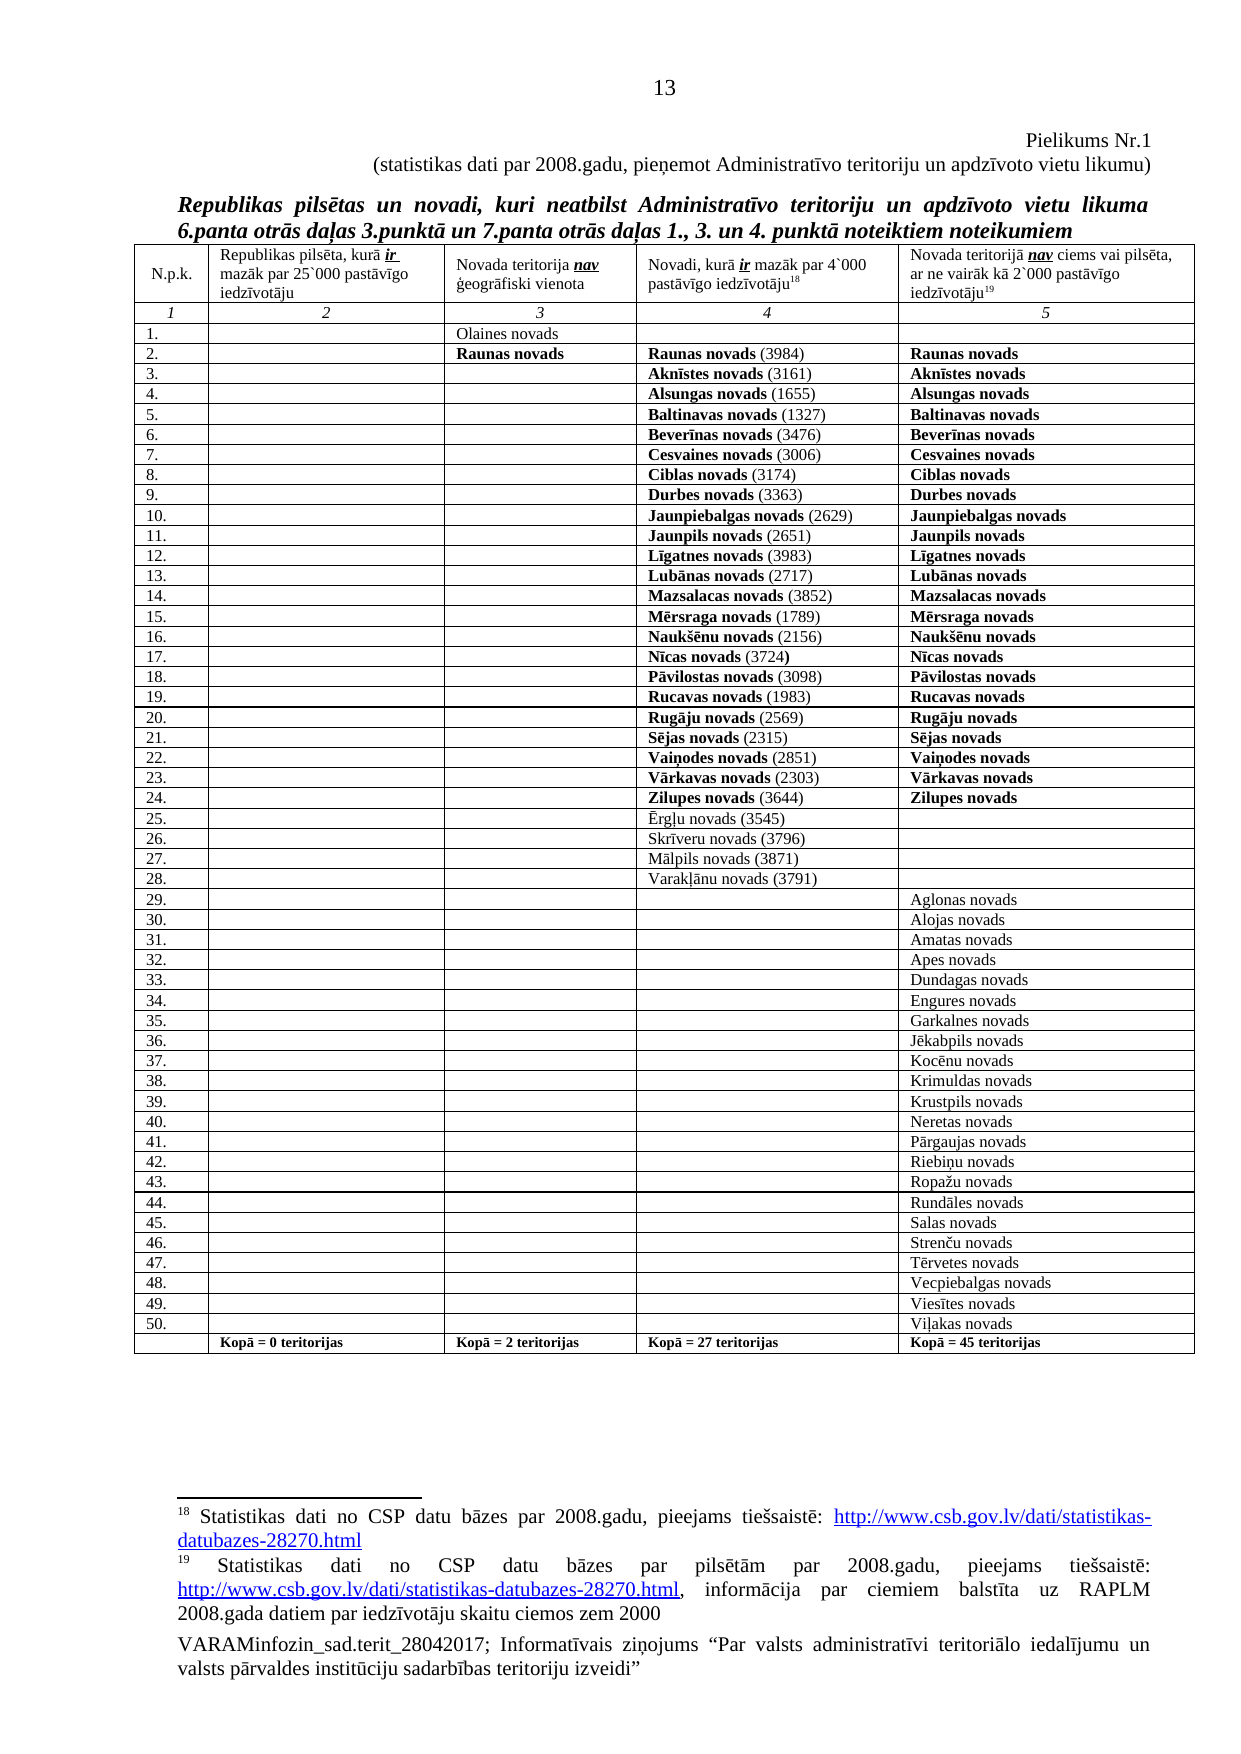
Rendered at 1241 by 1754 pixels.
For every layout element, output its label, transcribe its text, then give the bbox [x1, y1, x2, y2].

table_cell 37. [135, 1051, 208, 1070]
table_cell Baltinavas novads [899, 404, 1194, 423]
table_cell Engures novads [899, 990, 1194, 1009]
table_cell 32. [135, 950, 208, 969]
table_cell Jaunpiebalgas novads (2629) [637, 505, 898, 524]
table_cell [209, 445, 444, 464]
table_cell [637, 950, 898, 969]
table_cell Vaiņodes novads [899, 748, 1194, 767]
table_cell Mālpils novads (3871) [637, 849, 898, 868]
table_cell Vecpiebalgas novads [899, 1273, 1194, 1292]
table_cell [637, 1051, 898, 1070]
table_cell [445, 708, 636, 727]
table_cell [209, 384, 444, 403]
table_cell [209, 647, 444, 666]
table_cell 27. [135, 849, 208, 868]
table_cell [445, 930, 636, 949]
table_cell [445, 505, 636, 524]
table_cell [209, 1253, 444, 1272]
table_cell [445, 829, 636, 848]
table_cell 40. [135, 1112, 208, 1131]
table_cell 20. [135, 708, 208, 727]
table_cell [899, 849, 1194, 868]
table_cell [445, 788, 636, 807]
table_cell [209, 1071, 444, 1090]
table_cell [209, 364, 444, 383]
table_cell 44. [135, 1193, 208, 1212]
table_cell 43. [135, 1172, 208, 1191]
table_cell 28. [135, 869, 208, 888]
table_cell Strenču novads [899, 1233, 1194, 1252]
table_cell [209, 1314, 444, 1333]
table_cell Olaines novads [445, 324, 636, 343]
table_header Novada teritorijā nav ciems vai pilsēta, ar ne vairāk kā 2`000 pastāvīgo iedzīvotāju [899, 245, 1194, 302]
table_cell [209, 1051, 444, 1070]
table_cell [209, 324, 444, 343]
table_cell [209, 1233, 444, 1252]
table_cell [209, 809, 444, 828]
table_cell Jaunpiebalgas novads [899, 505, 1194, 524]
table_cell 16. [135, 627, 208, 646]
table_header Novadi, kurā ir mazāk par 4`000 pastāvīgo iedzīvotāju [637, 245, 898, 302]
table_cell Mazsalacas novads (3852) [637, 586, 898, 605]
table_cell [445, 586, 636, 605]
table_cell [445, 1294, 636, 1313]
table_header N.p.k. [135, 245, 208, 302]
table_cell 7. [135, 445, 208, 464]
table_cell Pārgaujas novads [899, 1132, 1194, 1151]
table_cell [209, 1213, 444, 1232]
table_cell [209, 404, 444, 423]
table_cell [637, 910, 898, 929]
table_cell 26. [135, 829, 208, 848]
table_cell 45. [135, 1213, 208, 1232]
table_cell Kopā = 27 teritorijas [637, 1334, 898, 1353]
table_cell [209, 1294, 444, 1313]
table_cell 17. [135, 647, 208, 666]
table_cell Mazsalacas novads [899, 586, 1194, 605]
table_cell Jaunpils novads [899, 526, 1194, 545]
table_cell 34. [135, 990, 208, 1009]
table_cell [209, 1011, 444, 1030]
table_cell [209, 485, 444, 504]
table_cell Ciblas novads [899, 465, 1194, 484]
table_cell [445, 1051, 636, 1070]
table_cell Krimuldas novads [899, 1071, 1194, 1090]
table_cell [209, 425, 444, 444]
table_cell [209, 990, 444, 1009]
table_cell [637, 1152, 898, 1171]
table_cell [209, 1152, 444, 1171]
table_cell [637, 324, 898, 343]
table_cell [445, 970, 636, 989]
table_cell 3. [135, 364, 208, 383]
table_cell 48. [135, 1273, 208, 1292]
table_header Republikas pilsēta, kurā ir mazāk par 25`000 pastāvīgo iedzīvotāju [209, 245, 444, 302]
table_cell Beverīnas novads (3476) [637, 425, 898, 444]
table_cell [445, 364, 636, 383]
table_cell [209, 788, 444, 807]
table_cell [445, 728, 636, 747]
table_cell [445, 546, 636, 565]
table_cell [209, 1112, 444, 1131]
table_cell [445, 526, 636, 545]
table_cell Līgatnes novads [899, 546, 1194, 565]
table_cell [209, 910, 444, 929]
table_cell [445, 425, 636, 444]
table_cell 41. [135, 1132, 208, 1151]
table_cell [445, 1011, 636, 1030]
table_cell [445, 465, 636, 484]
table_cell [209, 1273, 444, 1292]
table_cell 31. [135, 930, 208, 949]
table_cell Beverīnas novads [899, 425, 1194, 444]
table_header Novada teritorija nav ģeogrāfiski vienota [445, 245, 636, 302]
table_cell Jaunpils novads (2651) [637, 526, 898, 545]
table_cell [209, 1193, 444, 1212]
table_cell [445, 566, 636, 585]
table_cell [899, 809, 1194, 828]
table_cell [637, 889, 898, 908]
table_cell 13. [135, 566, 208, 585]
table_cell 24. [135, 788, 208, 807]
table_cell [209, 687, 444, 706]
table_cell Kopā = 0 teritorijas [209, 1334, 444, 1353]
table_cell [445, 748, 636, 767]
table_cell Durbes novads (3363) [637, 485, 898, 504]
table_cell Aknīstes novads (3161) [637, 364, 898, 383]
table_cell [445, 849, 636, 868]
table_cell Ciblas novads (3174) [637, 465, 898, 484]
table_cell [637, 1294, 898, 1313]
table_cell 11. [135, 526, 208, 545]
table_cell Naukšēnu novads [899, 627, 1194, 646]
table_cell [209, 586, 444, 605]
table_cell Neretas novads [899, 1112, 1194, 1131]
table_cell [445, 445, 636, 464]
table_cell [209, 849, 444, 868]
table_cell Jēkabpils novads [899, 1031, 1194, 1050]
table_cell [899, 869, 1194, 888]
table_cell [209, 344, 444, 363]
table_cell [445, 1172, 636, 1191]
table_cell 42. [135, 1152, 208, 1171]
table_cell [899, 829, 1194, 848]
table_cell [637, 990, 898, 1009]
table_cell 47. [135, 1253, 208, 1272]
table_cell Raunas novads [899, 344, 1194, 363]
table_cell [209, 606, 444, 626]
table_cell Lubānas novads (2717) [637, 566, 898, 585]
table_cell Garkalnes novads [899, 1011, 1194, 1030]
table_cell [209, 465, 444, 484]
table_cell [445, 1193, 636, 1212]
table_cell Rucavas novads [899, 687, 1194, 706]
table_cell [637, 1193, 898, 1212]
table_cell [209, 889, 444, 908]
table_cell [209, 748, 444, 767]
table_cell [445, 768, 636, 787]
table_cell [637, 1213, 898, 1232]
text Pielikums Nr.1 [177, 128, 1152, 152]
table_cell [445, 606, 636, 626]
table_cell [209, 526, 444, 545]
table_cell [445, 485, 636, 504]
table_cell [899, 324, 1194, 343]
table_cell Līgatnes novads (3983) [637, 546, 898, 565]
table_cell [445, 950, 636, 969]
table_cell Rucavas novads (1983) [637, 687, 898, 706]
table_cell [445, 1233, 636, 1252]
table_cell [209, 768, 444, 787]
table_cell [209, 546, 444, 565]
table_cell Baltinavas novads (1327) [637, 404, 898, 423]
table_cell 5 [899, 303, 1194, 322]
table_cell [445, 1273, 636, 1292]
table_cell Salas novads [899, 1213, 1194, 1232]
table_cell Mērsraga novads [899, 606, 1194, 626]
table_cell Naukšēnu novads (2156) [637, 627, 898, 646]
table_cell Cesvaines novads [899, 445, 1194, 464]
table_cell Alojas novads [899, 910, 1194, 929]
table_cell 39. [135, 1091, 208, 1111]
table_cell [445, 910, 636, 929]
table_cell Rundāles novads [899, 1193, 1194, 1212]
table_cell Pāvilostas novads [899, 667, 1194, 686]
table_cell 3 [445, 303, 636, 322]
table_cell [209, 869, 444, 888]
table_cell Nīcas novads [899, 647, 1194, 666]
table_cell [637, 1071, 898, 1090]
table_cell 4. [135, 384, 208, 403]
table_cell [445, 1314, 636, 1333]
table_cell 36. [135, 1031, 208, 1050]
table_cell [209, 970, 444, 989]
table_cell [445, 889, 636, 908]
table_cell [637, 1112, 898, 1131]
table_cell [637, 1273, 898, 1292]
table_cell Rugāju novads [899, 708, 1194, 727]
table_cell [637, 1314, 898, 1333]
table_cell [637, 1233, 898, 1252]
table_cell Ērgļu novads (3545) [637, 809, 898, 828]
table_cell Zilupes novads (3644) [637, 788, 898, 807]
table_cell 1. [135, 324, 208, 343]
table_cell 12. [135, 546, 208, 565]
table_cell Kopā = 2 teritorijas [445, 1334, 636, 1353]
table_cell [209, 566, 444, 585]
text (statistikas dati par 2008.gadu, pieņemot Administratīvo teritoriju un apdzīvoto vietu likumu) [177, 152, 1152, 176]
table_cell Tērvetes novads [899, 1253, 1194, 1272]
table_cell [209, 728, 444, 747]
text Republikas pilsētas un novadi, kuri neatbilst Administratīvo teritoriju un apdzīvoto vietu likuma 6.panta otrās daļas 3.punktā un 7.panta otrās daļas 1., 3. un 4. punktā noteiktiem noteikumiem [177, 191, 1152, 244]
table_cell [637, 1091, 898, 1111]
table_cell [445, 1031, 636, 1050]
table_cell 33. [135, 970, 208, 989]
table_cell [209, 829, 444, 848]
table_cell Viesītes novads [899, 1294, 1194, 1313]
table_cell [209, 505, 444, 524]
table_cell [445, 1253, 636, 1272]
table_cell Zilupes novads [899, 788, 1194, 807]
table_cell [209, 708, 444, 727]
table_cell 35. [135, 1011, 208, 1030]
table_cell 5. [135, 404, 208, 423]
table_cell [209, 1031, 444, 1050]
table_cell 38. [135, 1071, 208, 1090]
table_cell [445, 1112, 636, 1131]
table_cell 14. [135, 586, 208, 605]
table_cell 50. [135, 1314, 208, 1333]
table_cell 2. [135, 344, 208, 363]
table_cell [445, 404, 636, 423]
table_cell Sējas novads [899, 728, 1194, 747]
table_cell Skrīveru novads (3796) [637, 829, 898, 848]
table_cell Sējas novads (2315) [637, 728, 898, 747]
table_cell 30. [135, 910, 208, 929]
table_cell Lubānas novads [899, 566, 1194, 585]
table_cell 2 [209, 303, 444, 322]
table_cell 1 [135, 303, 208, 322]
table_cell [209, 667, 444, 686]
table_cell [445, 627, 636, 646]
table_cell [445, 869, 636, 888]
table_cell 6. [135, 425, 208, 444]
table_cell [445, 1152, 636, 1171]
table_cell Viļakas novads [899, 1314, 1194, 1333]
table_cell 9. [135, 485, 208, 504]
table_cell 19. [135, 687, 208, 706]
table_cell Cesvaines novads (3006) [637, 445, 898, 464]
table_cell 8. [135, 465, 208, 484]
table_cell Nīcas novads (3724) [637, 647, 898, 666]
table_cell [445, 667, 636, 686]
table_cell [445, 687, 636, 706]
table_cell [445, 1071, 636, 1090]
table_cell [209, 1172, 444, 1191]
table_cell [637, 1011, 898, 1030]
table_cell Amatas novads [899, 930, 1194, 949]
table_cell Pāvilostas novads (3098) [637, 667, 898, 686]
table_cell Alsungas novads [899, 384, 1194, 403]
table_cell [637, 1132, 898, 1151]
table_cell Apes novads [899, 950, 1194, 969]
table_cell Raunas novads [445, 344, 636, 363]
table_cell [209, 950, 444, 969]
table_cell 25. [135, 809, 208, 828]
table_cell [637, 1253, 898, 1272]
table_cell Vaiņodes novads (2851) [637, 748, 898, 767]
table_cell Ropažu novads [899, 1172, 1194, 1191]
table_cell Mērsraga novads (1789) [637, 606, 898, 626]
table_cell [445, 647, 636, 666]
table_cell [209, 930, 444, 949]
table_cell [209, 1091, 444, 1111]
table_cell Kocēnu novads [899, 1051, 1194, 1070]
table_cell [637, 1172, 898, 1191]
table_cell Rugāju novads (2569) [637, 708, 898, 727]
table_cell Alsungas novads (1655) [637, 384, 898, 403]
table_cell 10. [135, 505, 208, 524]
table_cell 22. [135, 748, 208, 767]
table_cell 23. [135, 768, 208, 787]
table_cell Varakļānu novads (3791) [637, 869, 898, 888]
table_cell [445, 384, 636, 403]
table_cell [637, 970, 898, 989]
table_cell [637, 930, 898, 949]
table_cell 15. [135, 606, 208, 626]
table_cell Vārkavas novads (2303) [637, 768, 898, 787]
table_cell [445, 990, 636, 1009]
table_cell Kopā = 45 teritorijas [899, 1334, 1194, 1353]
table_cell Vārkavas novads [899, 768, 1194, 787]
table_cell Raunas novads (3984) [637, 344, 898, 363]
table_cell Durbes novads [899, 485, 1194, 504]
table_cell 21. [135, 728, 208, 747]
table_cell 29. [135, 889, 208, 908]
table_cell [209, 627, 444, 646]
table_cell [445, 1132, 636, 1151]
table_cell 49. [135, 1294, 208, 1313]
table_cell 46. [135, 1233, 208, 1252]
table_cell Riebiņu novads [899, 1152, 1194, 1171]
table_cell 18. [135, 667, 208, 686]
table_cell [445, 809, 636, 828]
table_cell [445, 1213, 636, 1232]
table_cell Aglonas novads [899, 889, 1194, 908]
table_cell [135, 1334, 208, 1353]
table_cell [637, 1031, 898, 1050]
table_cell Aknīstes novads [899, 364, 1194, 383]
table_cell Dundagas novads [899, 970, 1194, 989]
table_cell 4 [637, 303, 898, 322]
table_cell Krustpils novads [899, 1091, 1194, 1111]
table_cell [209, 1132, 444, 1151]
table_cell [445, 1091, 636, 1111]
